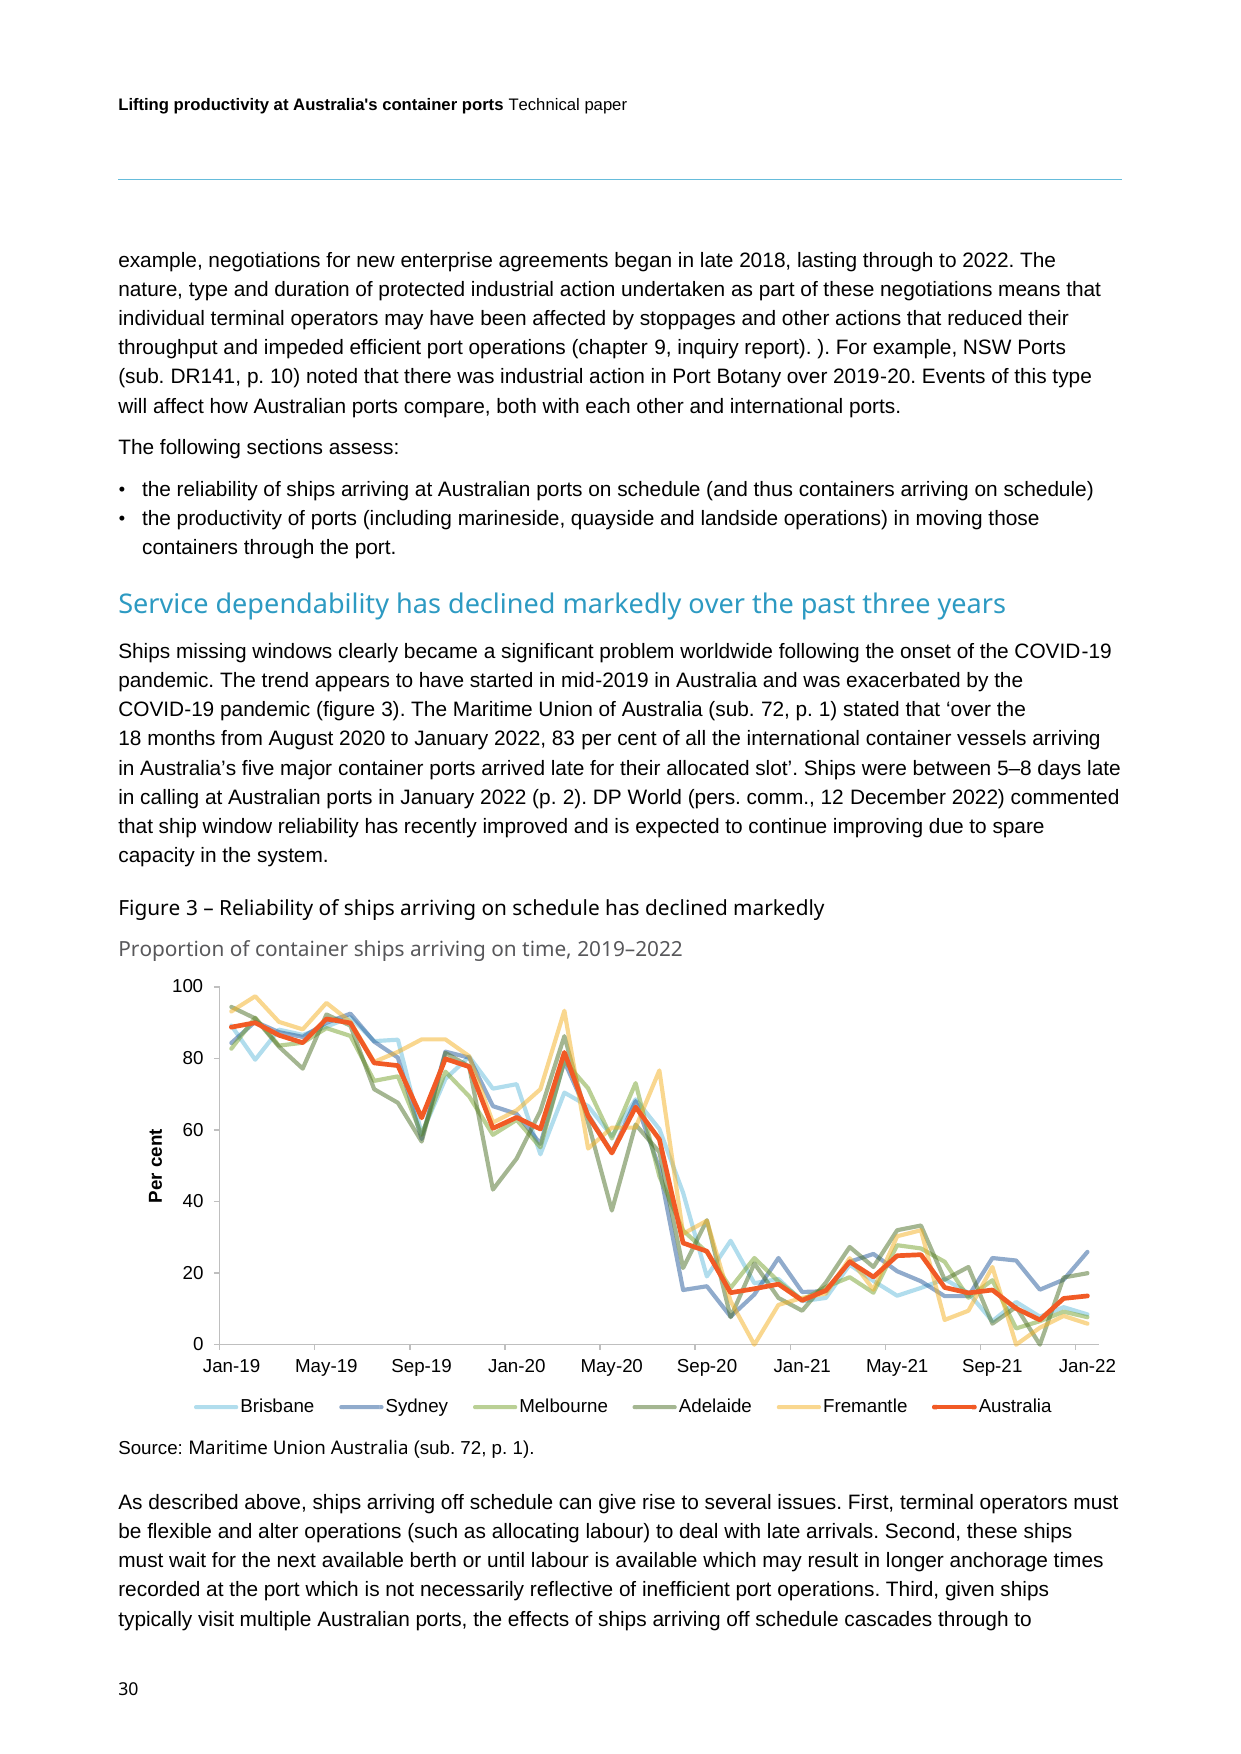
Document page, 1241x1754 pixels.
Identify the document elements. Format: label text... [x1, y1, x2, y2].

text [118, 242, 1122, 417]
text Proportion of container ships arriving on time, 2019–2022 [118, 933, 1122, 963]
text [118, 1484, 1122, 1630]
list the productivity of ports (including marineside, quayside and landside operations) in moving those containers through the port. [118, 501, 1122, 559]
text Source: Maritime Union Australia (sub. 72, p. 1). [118, 1434, 1122, 1459]
subtitle Service dependability has declined markedly over the past three years [118, 584, 1122, 621]
text Ships missing windows clearly became a significant problem worldwide following the onset of the COVID-19 pandemic. The trend appears to have started in mid-2019 in Australia and was exacerbated by the COVID-19 pandemic (figure 3). The Maritime Union of Australia (sub. 72, p. 1) stated that ‘over the 18 months from August 2020 to January 2022, 83 per cent of all the international container vessels arriving in Australia’s five major container ports arrived late for their allocated slot’. Ships were between 5–8 days late in calling at Australian ports in January 2022 (p. 2). DP World (pers. comm., 12 December 2022) commented that ship window reliability has recently improved and is expected to continue improving due to spare capacity in the system. [118, 633, 1122, 867]
list the reliability of ships arriving at Australian ports on schedule (and thus containers arriving on schedule) [118, 472, 1122, 501]
subtitle Figure 3 – Reliability of ships arriving on schedule has declined markedly [118, 892, 1122, 921]
text The following sections assess: [118, 430, 1122, 459]
